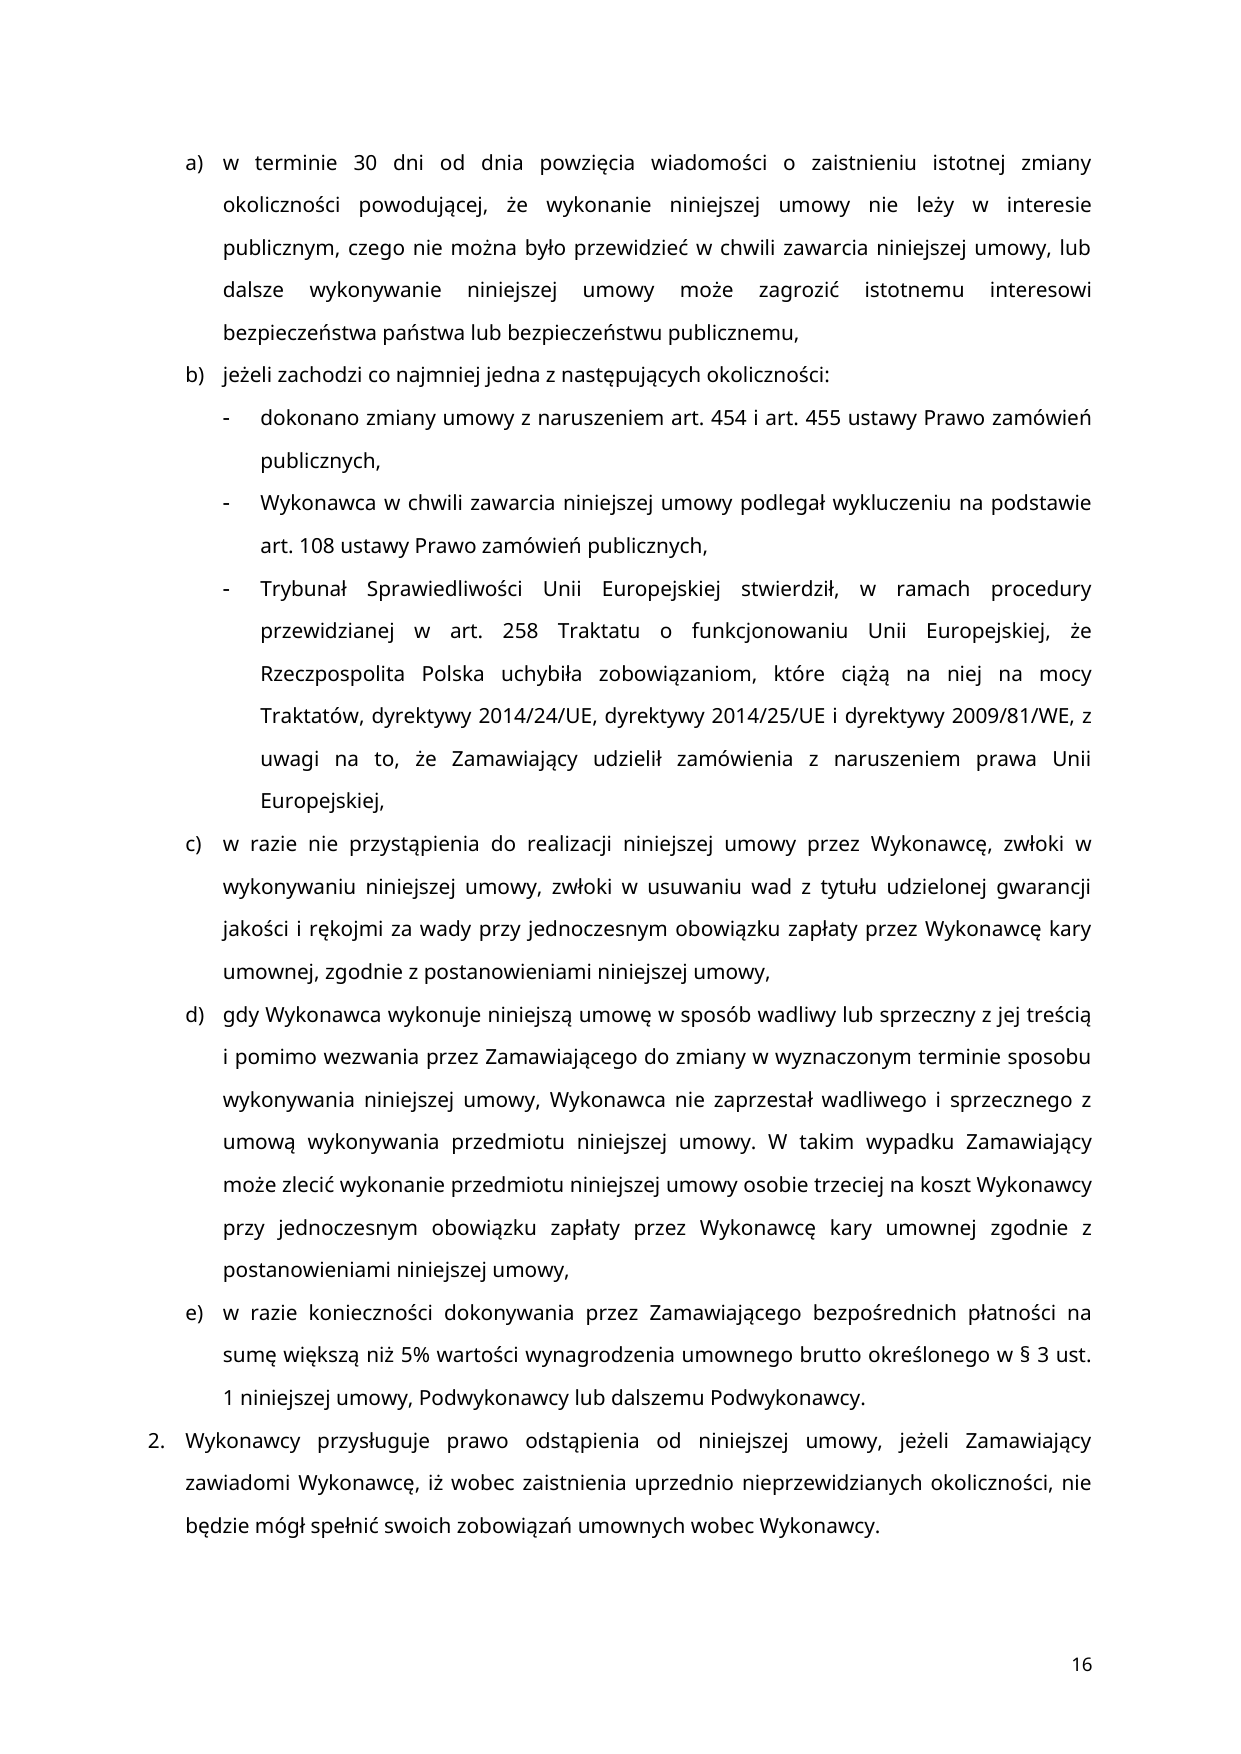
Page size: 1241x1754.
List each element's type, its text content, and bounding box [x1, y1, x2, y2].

list jeżeli zachodzi co najmniej jedna z następujących okoliczności: [185, 361, 1093, 389]
list w razie konieczności dokonywania przez Zamawiającego bezpośrednich płatności na sumę większą niż 5% wartości wynagrodzenia umownego brutto określonego w § 3 ust. 1 niniejszej umowy, Podwykonawcy lub dalszemu Podwykonawcy. [185, 1298, 1093, 1412]
list gdy Wykonawca wykonuje niniejszą umowę w sposób wadliwy lub sprzeczny z jej treścią i pomimo wezwania przez Zamawiającego do zmiany w wyznaczonym terminie sposobu wykonywania niniejszej umowy, Wykonawca nie zaprzestał wadliwego i sprzecznego z umową wykonywania przedmiotu niniejszej umowy. W takim wypadku Zamawiający może zlecić wykonanie przedmiotu niniejszej umowy osobie trzeciej na koszt Wykonawcy przy jednoczesnym obowiązku zapłaty przez Wykonawcę kary umownej zgodnie z postanowieniami niniejszej umowy, [185, 1000, 1093, 1284]
list Wykonawcy przysługuje prawo odstąpienia od niniejszej umowy, jeżeli Zamawiający zawiadomi Wykonawcę, iż wobec zaistnienia uprzednio nieprzewidzianych okoliczności, nie będzie mógł spełnić swoich zobowiązań umownych wobec Wykonawcy. [148, 1426, 1093, 1539]
list w razie nie przystąpienia do realizacji niniejszej umowy przez Wykonawcę, zwłoki w wykonywaniu niniejszej umowy, zwłoki w usuwaniu wad z tytułu udzielonej gwarancji jakości i rękojmi za wady przy jednoczesnym obowiązku zapłaty przez Wykonawcę kary umownej, zgodnie z postanowieniami niniejszej umowy, [185, 829, 1093, 986]
list w terminie 30 dni od dnia powzięcia wiadomości o zaistnieniu istotnej zmiany okoliczności powodującej, że wykonanie niniejszej umowy nie leży w interesie publicznym, czego nie można było przewidzieć w chwili zawarcia niniejszej umowy, lub dalsze wykonywanie niniejszej umowy może zagrozić istotnemu interesowi bezpieczeństwa państwa lub bezpieczeństwu publicznemu, [185, 148, 1093, 346]
list dokonano zmiany umowy z naruszeniem art. 454 i art. 455 ustawy Prawo zamówień publicznych, [223, 403, 1093, 474]
list Wykonawca w chwili zawarcia niniejszej umowy podlegał wykluczeniu na podstawie art. 108 ustawy Prawo zamówień publicznych, [223, 488, 1093, 559]
list Trybunał Sprawiedliwości Unii Europejskiej stwierdził, w ramach procedury przewidzianej w art. 258 Traktatu o funkcjonowaniu Unii Europejskiej, że Rzeczpospolita Polska uchybiła zobowiązaniom, które ciążą na niej na mocy Traktatów, dyrektywy 2014/24/UE, dyrektywy 2014/25/UE i dyrektywy 2009/81/WE, z uwagi na to, że Zamawiający udzielił zamówienia z naruszeniem prawa Unii Europejskiej, [223, 574, 1093, 815]
